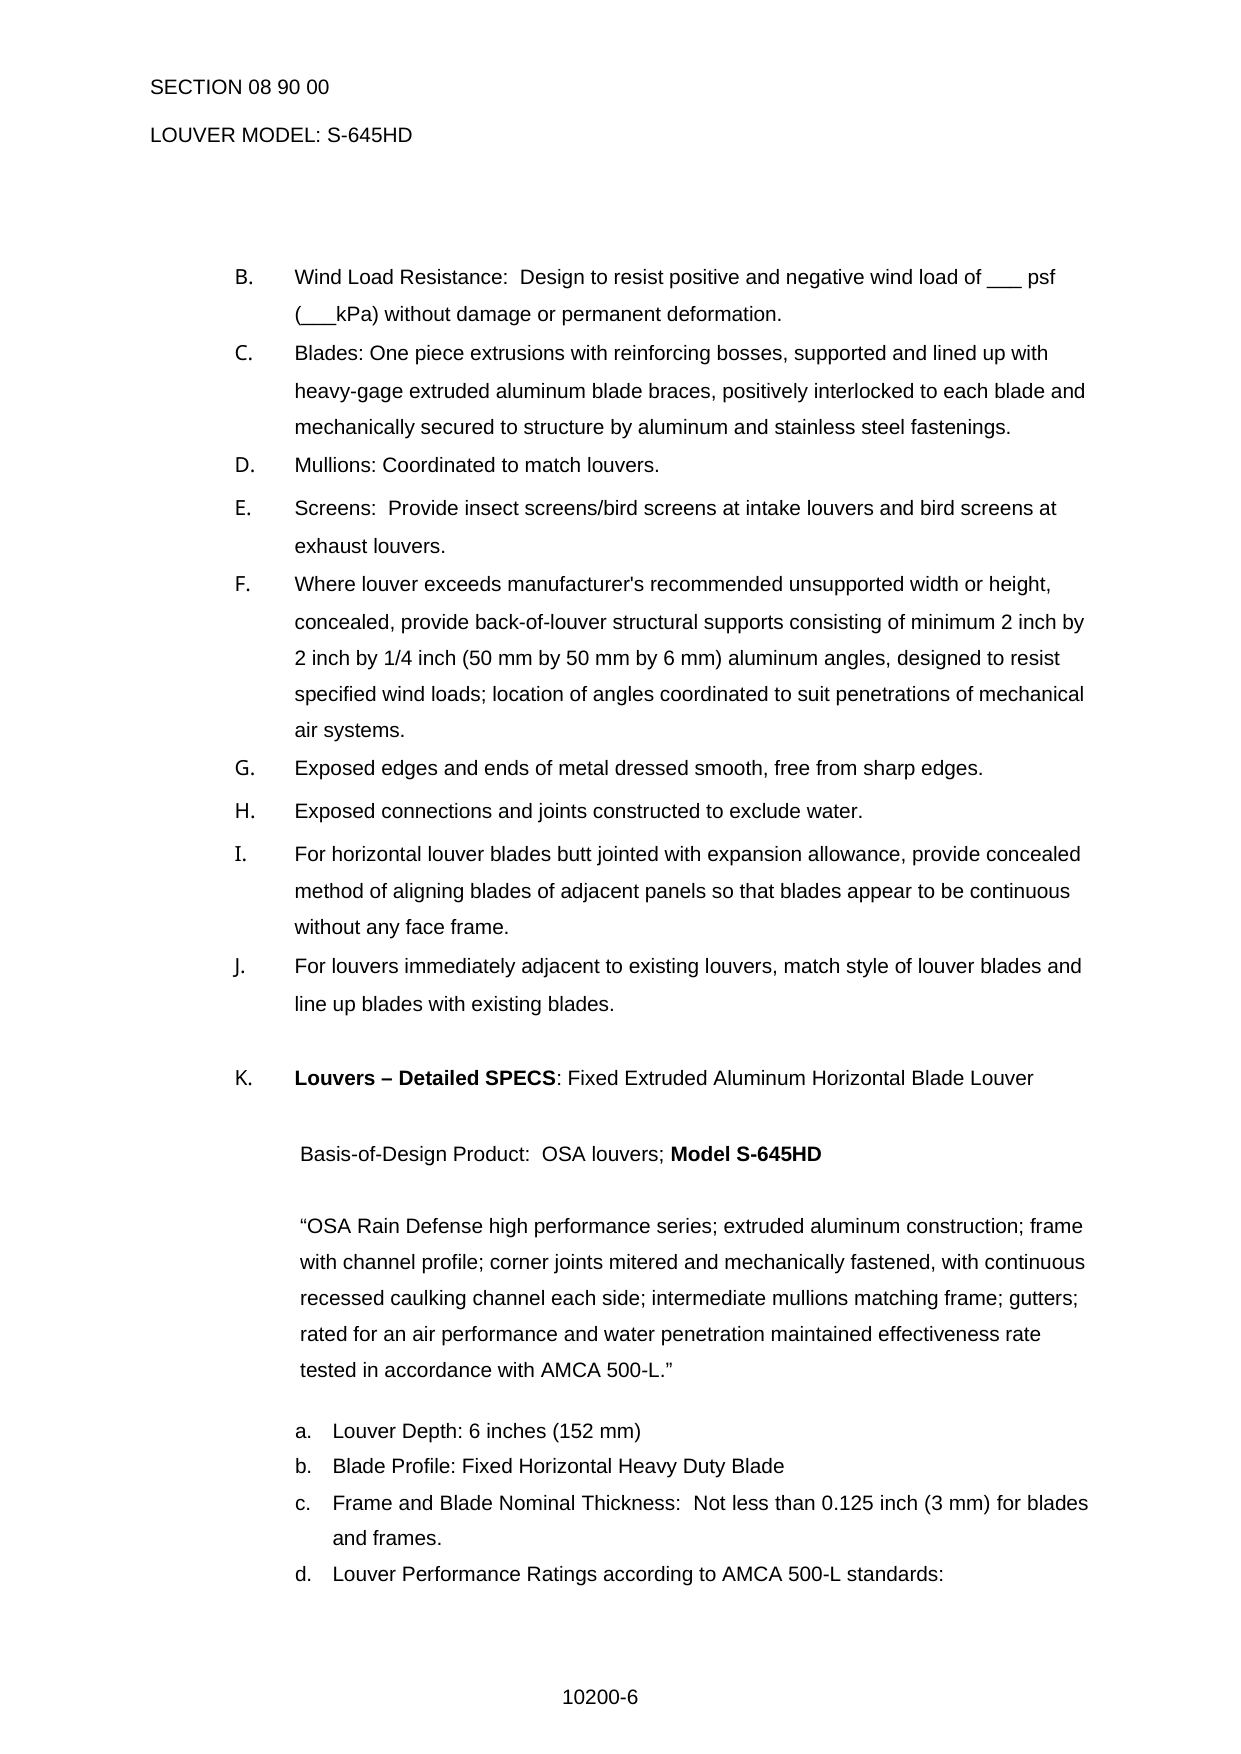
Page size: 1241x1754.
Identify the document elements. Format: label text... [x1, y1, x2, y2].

text Exposed connections and joints constructed to exclude water. [234, 796, 1090, 824]
text Blades: One piece extrusions with reinforcing bosses, supported and lined up with heavy-gage extruded aluminum blade braces, positively interlocked to each blade and mechanically secured to structure by aluminum and stainless steel fastenings. [234, 338, 1090, 438]
list Frame and Blade Nominal Thickness: Not less than 0.125 inch (3 mm) for blades and frames. [295, 1490, 1090, 1550]
list Louver Performance Ratings according to AMCA 500-L standards: [295, 1562, 1090, 1586]
text Mullions: Coordinated to match louvers. [234, 450, 1090, 479]
text Screens: Provide insect screens/bird screens at intake louvers and bird screens at exhaust louvers. [234, 493, 1090, 557]
text “OSA Rain Defense high performance series; extruded aluminum construction; frame with channel profile; corner joints mitered and mechanically fastened, with continuous recessed caulking channel each side; intermediate mullions matching frame; gutters; rated for an air performance and water penetration maintained effectiveness rate tested in accordance with AMCA 500-L.” [300, 1214, 1090, 1381]
text Wind Load Resistance: Design to resist positive and negative wind load of ___ psf (___kPa) without damage or permanent deformation. [234, 262, 1090, 326]
text Where louver exceeds manufacturer's recommended unsupported width or height, concealed, provide back-of-louver structural supports consisting of minimum 2 inch by 2 inch by 1/4 inch (50 mm by 50 mm by 6 mm) aluminum angles, designed to resist specified wind loads; location of angles coordinated to suit penetrations of mechanical air systems. [234, 569, 1090, 742]
text Louvers – Detailed SPECS: Fixed Extruded Aluminum Horizontal Blade Louver [234, 1063, 1090, 1092]
list Blade Profile: Fixed Horizontal Heavy Duty Blade [295, 1454, 1090, 1478]
text Exposed edges and ends of metal dressed smooth, free from sharp edges. [234, 753, 1090, 782]
text For horizontal louver blades butt jointed with expansion allowance, provide concealed method of aligning blades of adjacent panels so that blades appear to be continuous without any face frame. [234, 839, 1090, 939]
text Basis-of-Design Product: OSA louvers; Model S-645HD [300, 1142, 1090, 1166]
list Louver Depth: 6 inches (152 mm) [295, 1418, 1090, 1442]
text For louvers immediately adjacent to existing louvers, match style of louver blades and line up blades with existing blades. [234, 951, 1090, 1015]
